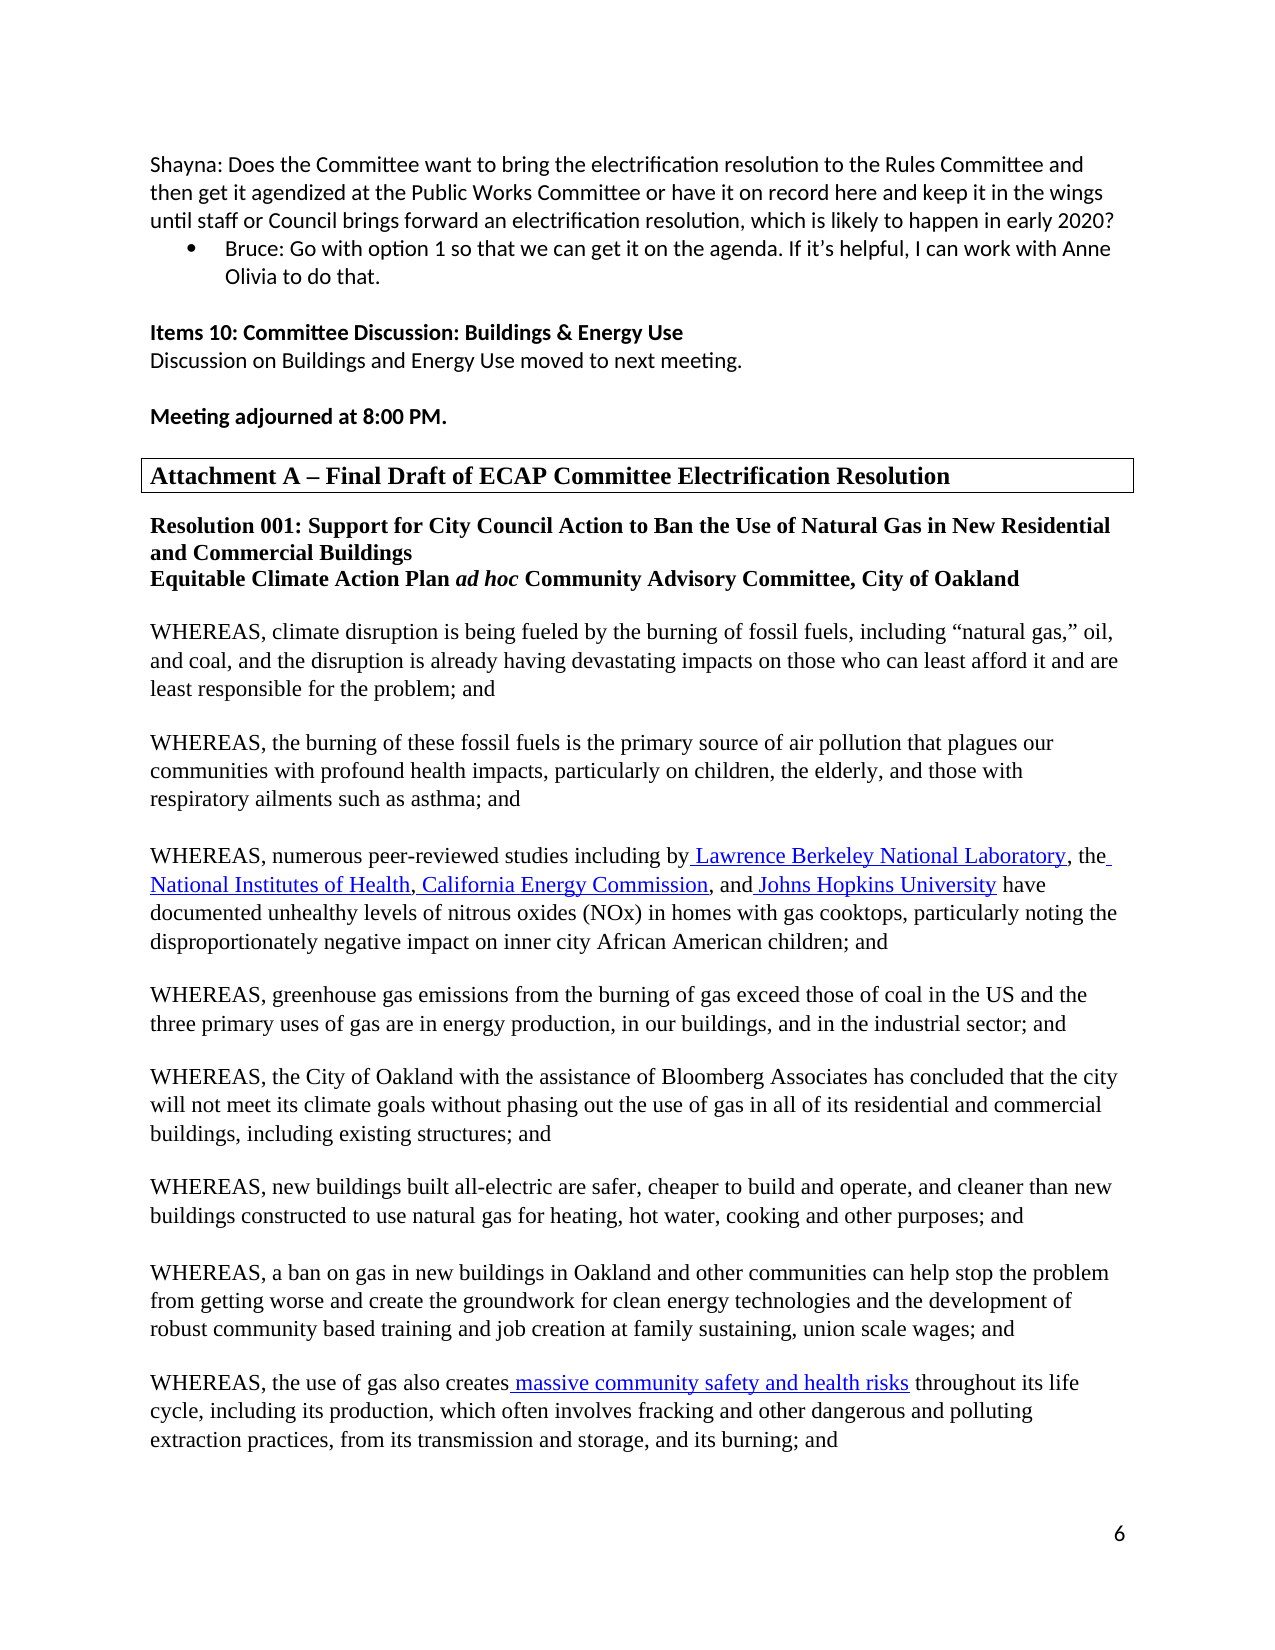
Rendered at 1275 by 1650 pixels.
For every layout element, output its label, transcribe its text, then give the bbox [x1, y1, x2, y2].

text WHEREAS, climate disruption is being fueled by the burning of fossil fuels, including “natural gas,” oil, and coal, and the disruption is already having devastating impacts on those who can least afford it and are least responsible for the problem; and [150, 618, 1125, 702]
text Shayna: Does the Committee want to bring the electrification resolution to the Rules Committee and then get it agendized at the Public Works Committee or have it on record here and keep it in the wings until staff or Council brings forward an electrification resolution, which is likely to happen in early 2020? [150, 150, 1125, 234]
text Equitable Climate Action Plan ad hoc Community Advisory Committee, City of Oakland [150, 565, 1125, 591]
text WHEREAS, the use of gas also creates massive community safety and health risks throughout its life cycle, including its production, which often involves fracking and other dangerous and polluting extraction practices, from its transmission and storage, and its burning; and [150, 1369, 1125, 1452]
text WHEREAS, greenhouse gas emissions from the burning of gas exceed those of coal in the US and the three primary uses of gas are in energy production, in our buildings, and in the industrial sector; and [150, 981, 1125, 1036]
text Meeting adjourned at 8:00 PM. [150, 402, 1125, 430]
text WHEREAS, the City of Oakland with the assistance of Bloomberg Associates has concluded that the city will not meet its climate goals without phasing out the use of gas in all of its residential and commercial buildings, including existing structures; and [150, 1063, 1125, 1146]
text Resolution 001: Support for City Council Action to Ban the Use of Natural Gas in New Residential and Commercial Buildings [150, 512, 1125, 565]
text WHEREAS, new buildings built all-electric are safer, cheaper to build and operate, and cleaner than new buildings constructed to use natural gas for heating, hot water, cooking and other purposes; and WHEREAS, a ban on gas in new buildings in Oakland and other communities can help stop the problem from getting worse and create the groundwork for clean energy technologies and the development of robust community based training and job creation at family sustaining, union scale wages; and [150, 1173, 1125, 1342]
text WHEREAS, the burning of these fossil fuels is the primary source of air pollution that plagues our communities with profound health impacts, particularly on children, the elderly, and those with respiratory ailments such as asthma; and WHEREAS, numerous peer-reviewed studies including by Lawrence Berkeley National Laboratory, the National Institutes of Health, California Energy Commission, and Johns Hopkins University have documented unhealthy levels of nitrous oxides (NOx) in homes with gas cooktops, particularly noting the disproportionately negative impact on inner city African American children; and [150, 729, 1125, 954]
text Items 10: Committee Discussion: Buildings & Energy Use [150, 318, 1125, 346]
text Attachment A – Final Draft of ECAP Committee Electrification Resolution [142, 459, 1133, 492]
text Discussion on Buildings and Energy Use moved to next meeting. [150, 346, 1125, 374]
list Bruce: Go with option 1 so that we can get it on the agenda. If it’s helpful, I can work with Anne Olivia to do that. [187, 234, 1125, 290]
